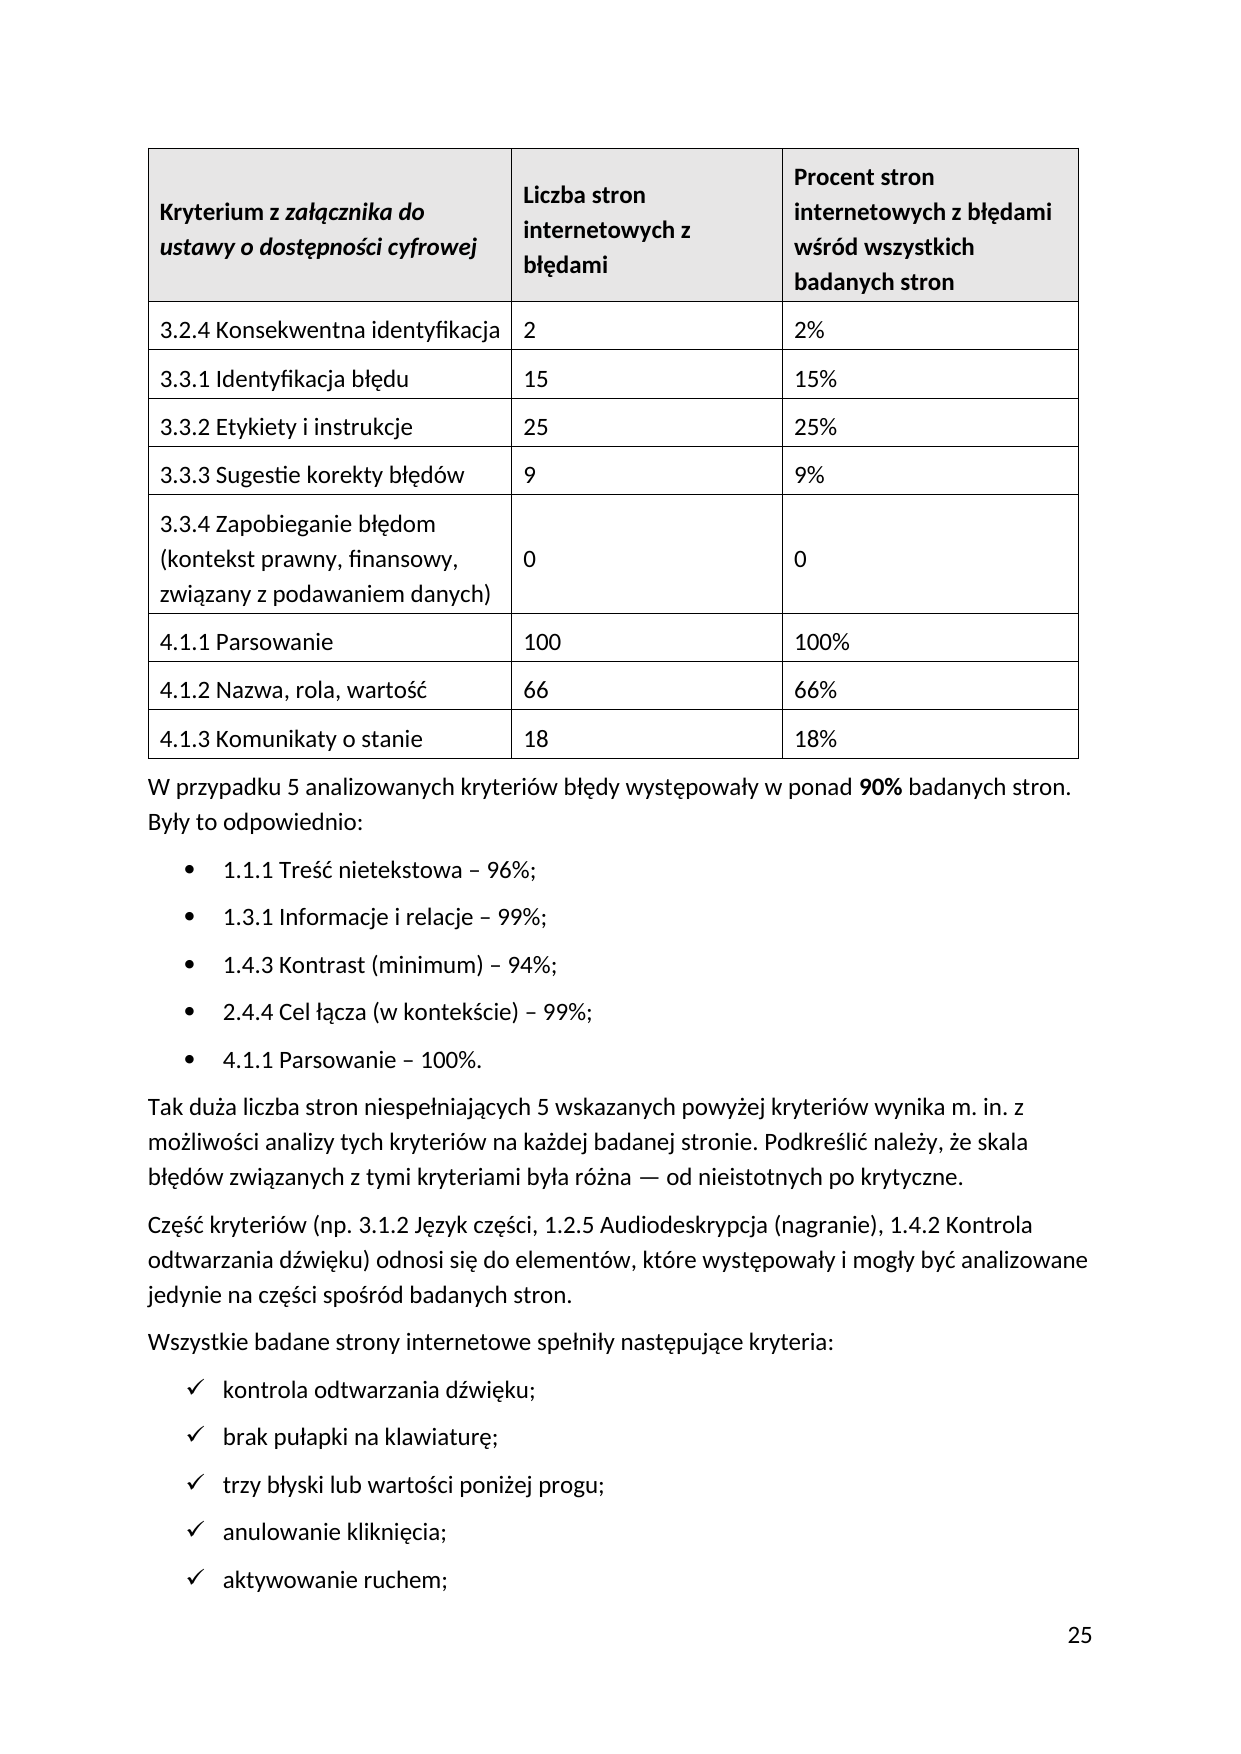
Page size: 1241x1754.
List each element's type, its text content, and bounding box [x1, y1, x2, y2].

table_cell 3.3.3 Sugestie korekty błędów [149, 447, 511, 494]
table_header Kryterium z załącznika do ustawy o dostępności cyfrowej [149, 149, 511, 301]
table_header Liczba stron internetowych z błędami [512, 149, 782, 301]
table_cell 0 [512, 495, 782, 613]
list aktywowanie ruchem; [185, 1564, 1092, 1594]
text W przypadku 5 analizowanych kryteriów błędy występowały w ponad 90% badanych stron. Były to odpowiednio: [148, 771, 1092, 837]
table_cell 18 [512, 710, 782, 758]
table_cell 15 [512, 350, 782, 398]
table_cell 3.3.4 Zapobieganie błędom (kontekst prawny, finansowy, związany z podawaniem danych) [149, 495, 511, 613]
table_cell 9% [783, 447, 1078, 494]
table_cell 100% [783, 614, 1078, 661]
table_cell 3.2.4 Konsekwentna identyfikacja [149, 302, 511, 349]
table_cell 100 [512, 614, 782, 661]
table_cell 9 [512, 447, 782, 494]
table_cell 2% [783, 302, 1078, 349]
table_cell 2 [512, 302, 782, 349]
list 1.1.1 Treść nietekstowa – 96%; [185, 854, 1092, 884]
table_cell 3.3.1 Identyfikacja błędu [149, 350, 511, 398]
list kontrola odtwarzania dźwięku; [185, 1374, 1092, 1404]
list brak pułapki na klawiaturę; [185, 1421, 1092, 1452]
list 1.3.1 Informacje i relacje – 99%; [185, 901, 1092, 932]
list trzy błyski lub wartości poniżej progu; [185, 1469, 1092, 1499]
table_cell 3.3.2 Etykiety i instrukcje [149, 399, 511, 446]
text Tak duża liczba stron niespełniających 5 wskazanych powyżej kryteriów wynika m. in. z możliwości analizy tych kryteriów na każdej badanej stronie. Podkreślić należy, że skala błędów związanych z tymi kryteriami była różna — od nieistotnych po krytyczne. [148, 1091, 1092, 1192]
table_cell 0 [783, 495, 1078, 613]
list 4.1.1 Parsowanie – 100%. [185, 1044, 1092, 1074]
list 2.4.4 Cel łącza (w kontekście) – 99%; [185, 996, 1092, 1027]
table_cell 4.1.1 Parsowanie [149, 614, 511, 661]
text Wszystkie badane strony internetowe spełniły następujące kryteria: [148, 1326, 1092, 1357]
table_cell 25 [512, 399, 782, 446]
table_header Procent stron internetowych z błędami wśród wszystkich badanych stron [783, 149, 1078, 301]
table_cell 15% [783, 350, 1078, 398]
table_cell 66% [783, 662, 1078, 709]
list anulowanie kliknięcia; [185, 1516, 1092, 1547]
table_cell 4.1.2 Nazwa, rola, wartość [149, 662, 511, 709]
table_cell 66 [512, 662, 782, 709]
table_cell 18% [783, 710, 1078, 758]
list 1.4.3 Kontrast (minimum) – 94%; [185, 949, 1092, 979]
table_cell 25% [783, 399, 1078, 446]
table_cell 4.1.3 Komunikaty o stanie [149, 710, 511, 758]
text Część kryteriów (np. 3.1.2 Język części, 1.2.5 Audiodeskrypcja (nagranie), 1.4.2 Kontrola odtwarzania dźwięku) odnosi się do elementów, które występowały i mogły być analizowane jedynie na części spośród badanych stron. [148, 1209, 1092, 1309]
